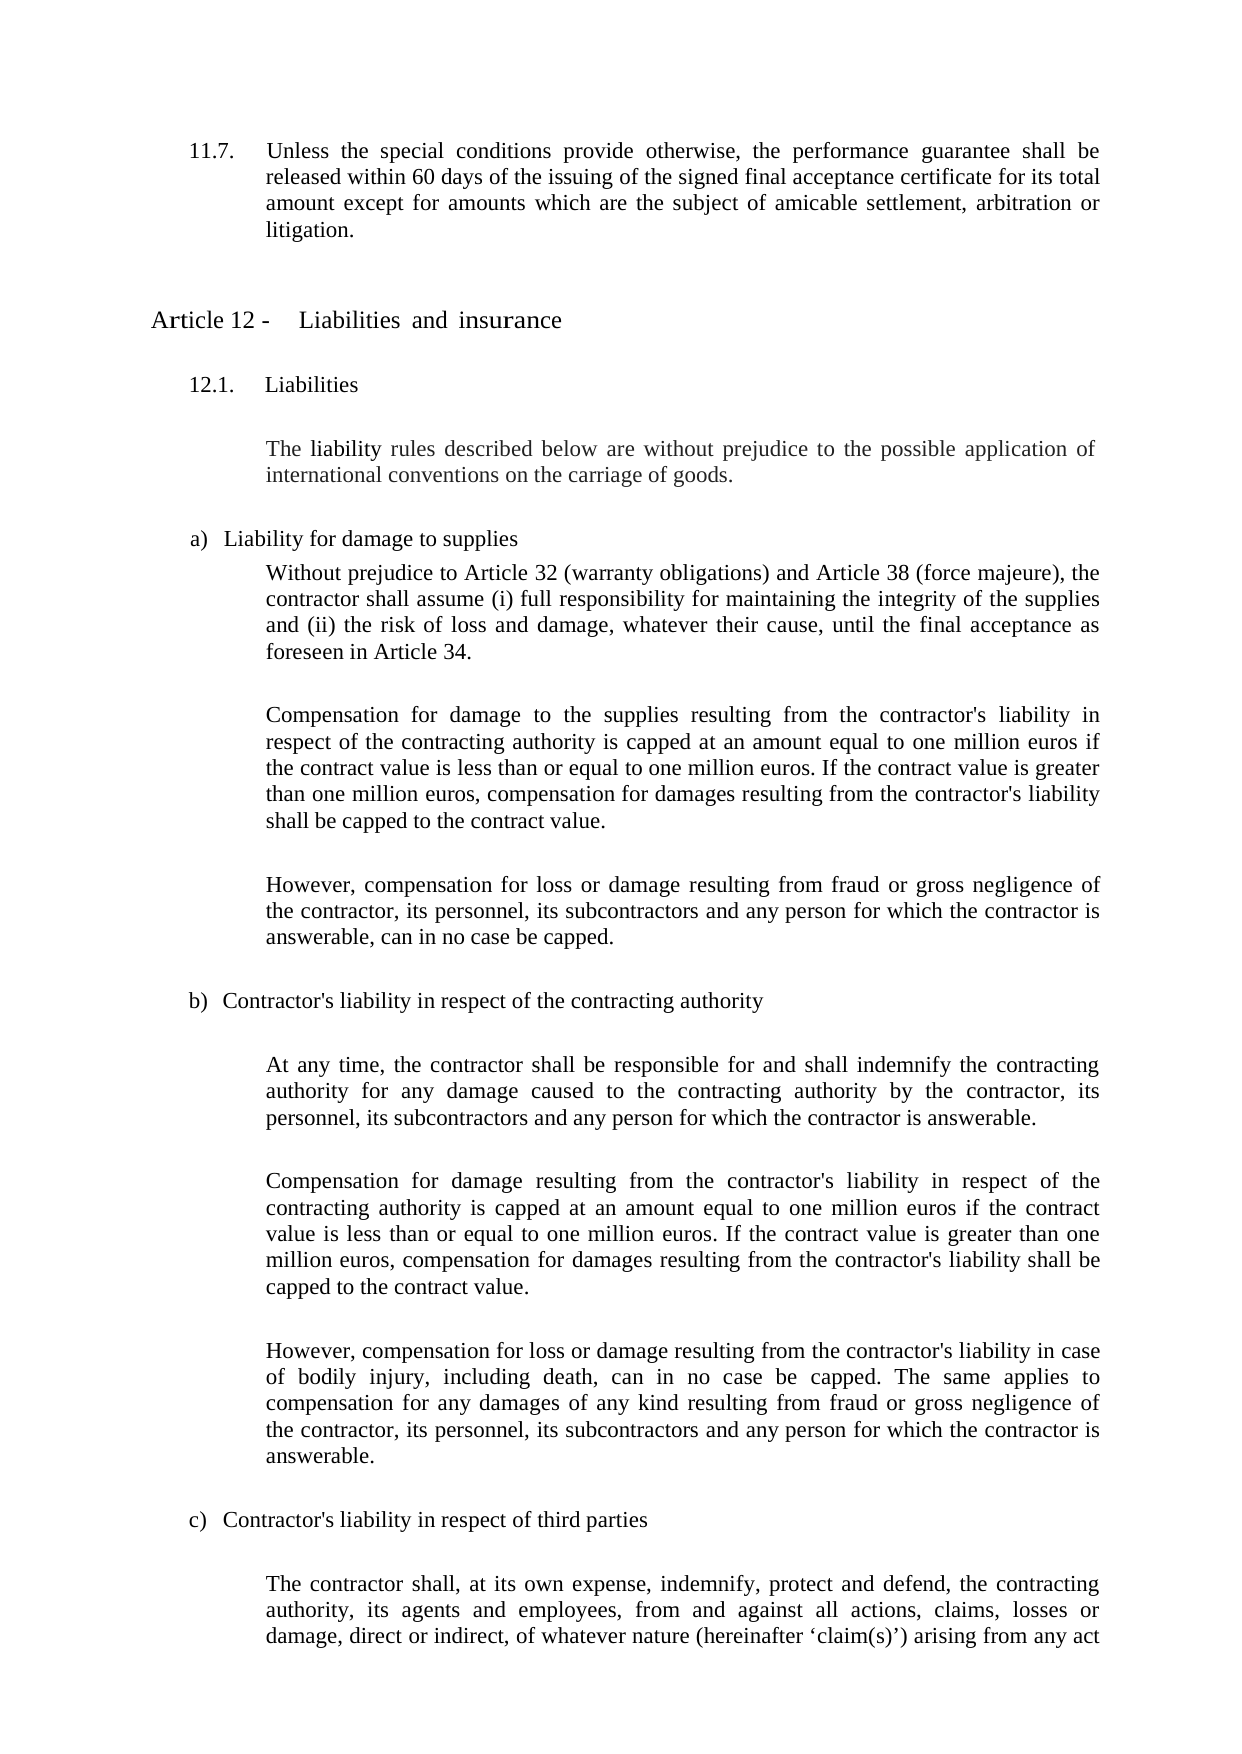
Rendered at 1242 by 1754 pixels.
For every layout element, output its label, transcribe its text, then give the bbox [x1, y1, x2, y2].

text However, compensation for loss or damage resulting from fraud or gross negligence of the contractor, its personnel, its subcontractors and any person for which the contractor is answerable, can in no case be capped. [266, 871, 1100, 950]
text Compensation for damage to the supplies resulting from the contractor's liability in respect of the contracting authority is capped at an amount equal to one million euros if the contract value is less than or equal to one million euros. If the contract value is greater than one million euros, compensation for damages resulting from the contractor's liability shall be capped to the contract value. [266, 701, 1100, 833]
text 11.7. Unless the special conditions provide otherwise, the performance guarantee shall be released within 60 days of the issuing of the signed final acceptance certificate for its total amount except for amounts which are the subject of amicable settlement, arbitration or litigation. [189, 137, 1100, 242]
text b) Contractor's liability in respect of the contracting authority [189, 987, 1108, 1013]
text Without prejudice to Article 32 (warranty obligations) and Article 38 (force majeure), the contractor shall assume (i) full responsibility for maintaining the integrity of the supplies and (ii) the risk of loss and damage, whatever their cause, until the final acceptance as foreseen in Article 34. [266, 559, 1100, 664]
text At any time, the contractor shall be responsible for and shall indemnify the contracting authority for any damage caused to the contracting authority by the contractor, its personnel, its subcontractors and any person for which the contractor is answerable. [266, 1051, 1100, 1130]
text a) Liability for damage to supplies [185, 525, 523, 551]
text The liability rules described below are without prejudice to the possible application of international conventions on the carriage of goods. [266, 435, 1100, 487]
text However, compensation for loss or damage resulting from the contractor's liability in case of bodily injury, including death, can in no case be capped. The same applies to compensation for any damages of any kind resulting from fraud or gross negligence of the contractor, its personnel, its subcontractors and any person for which the contractor is answerable. [266, 1337, 1100, 1468]
text c) Contractor's liability in respect of third parties [189, 1506, 1108, 1532]
text 12.1. Liabilities [189, 371, 1108, 397]
text Compensation for damage resulting from the contractor's liability in respect of the contracting authority is capped at an amount equal to one million euros if the contract value is less than or equal to one million euros. If the contract value is greater than one million euros, compensation for damages resulting from the contractor's liability shall be capped to the contract value. [266, 1167, 1100, 1299]
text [266, 1569, 1100, 1649]
text Article 12 - Liabilities and insurance [143, 305, 569, 334]
